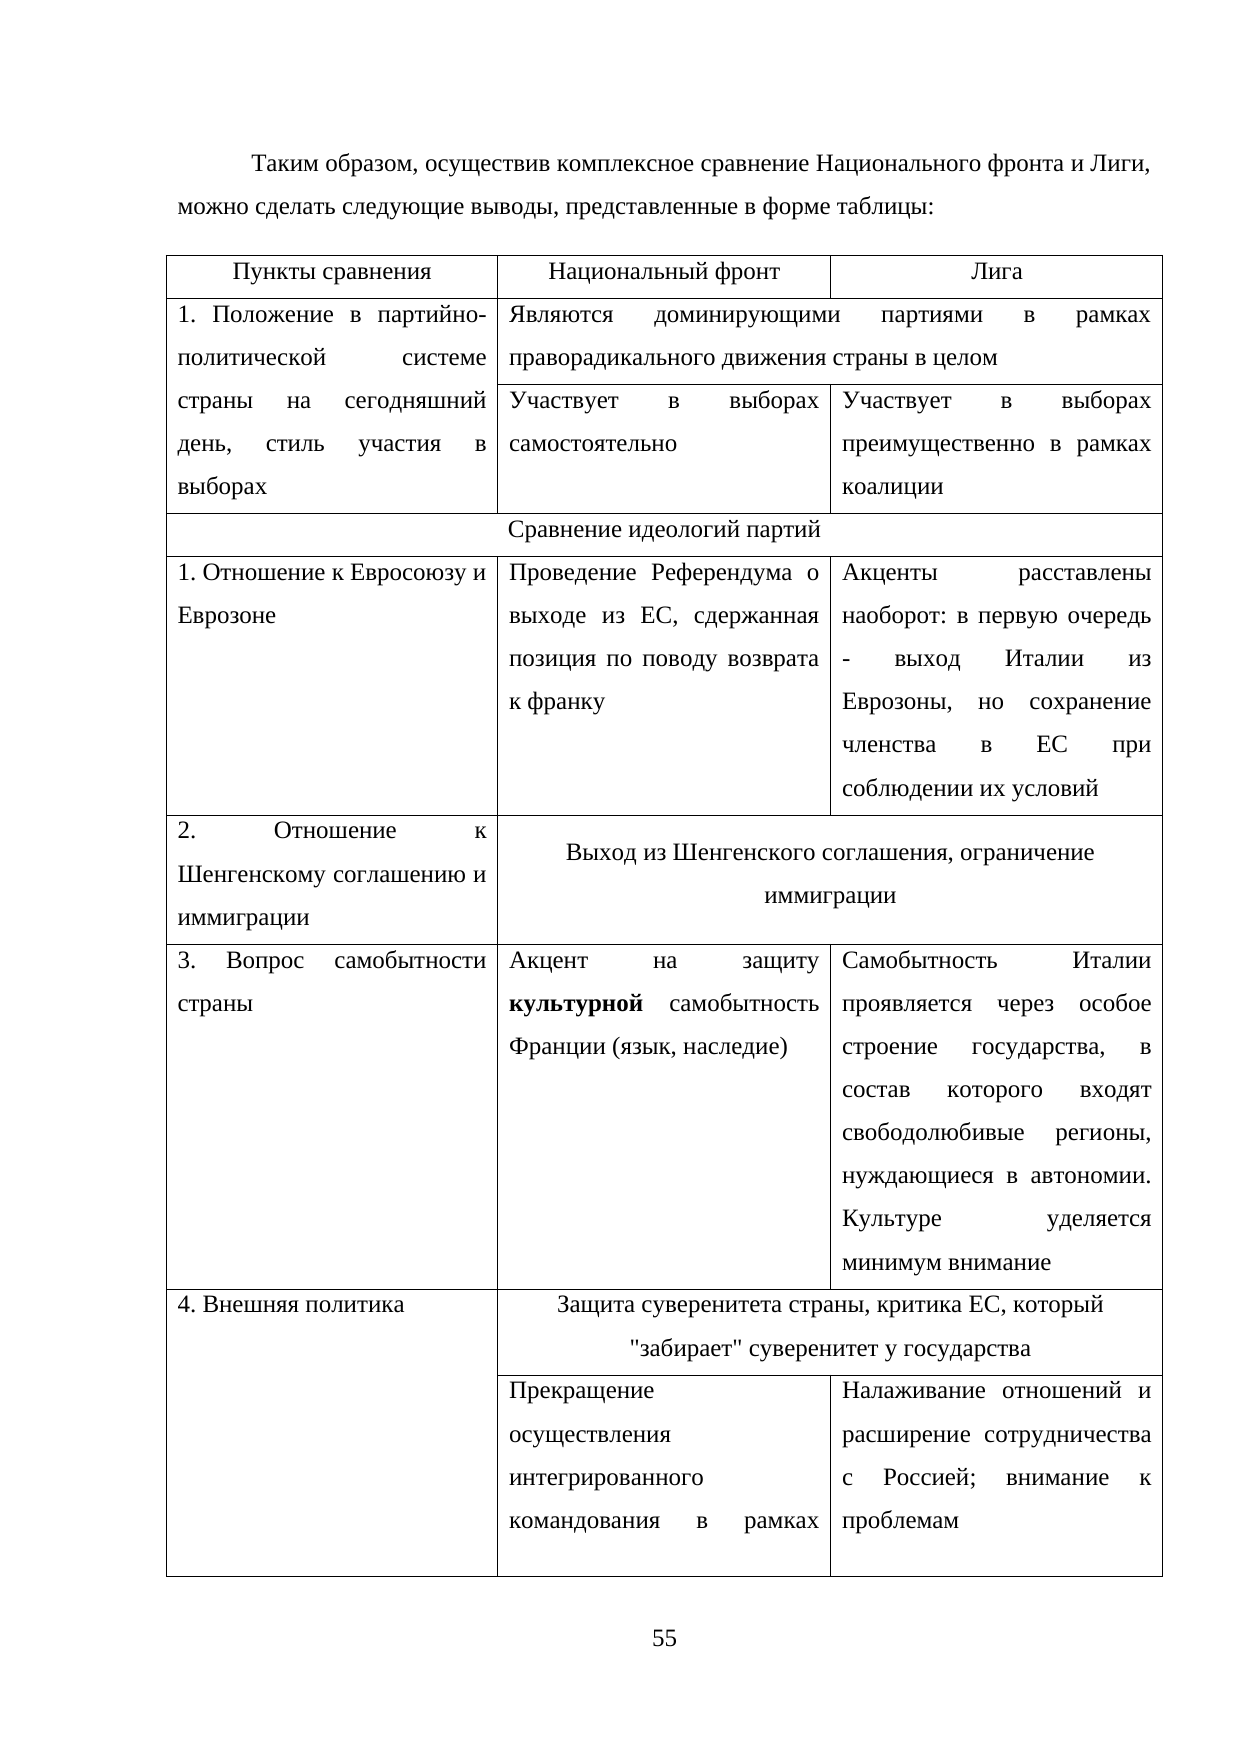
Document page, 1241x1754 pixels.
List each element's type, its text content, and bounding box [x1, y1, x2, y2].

table_cell Акцент на защиту культурной самобытность Франции (язык, наследие) [498, 945, 830, 1288]
table_cell Участвует в выборах самостоятельно [498, 385, 830, 513]
table_header Национальный фронт [498, 256, 830, 298]
table_cell Проведение Референдума о выходе из ЕС, сдержанная позиция по поводу возврата к франку [498, 557, 830, 814]
table_cell Самобытность Италии проявляется через особое строение государства, в состав которого входят свободолюбивые регионы, нуждающиеся в автономии. Культуре уделяется минимум внимание [831, 945, 1162, 1288]
table_cell 4. Внешняя политика [167, 1290, 497, 1576]
table_cell Являются доминирующими партиями в рамках праворадикального движения страны в целом [498, 299, 1162, 384]
table_cell 1. Положение в партийно-политической системе страны на сегодняшний день, стиль участия в выборах [167, 299, 497, 513]
list Таким образом, осуществив комплексное сравнение Национального фронта и Лиги, можно сделать следующие выводы, представленные в форме таблицы: [177, 176, 1152, 219]
table_header Пункты сравнения [167, 256, 497, 298]
table_cell 2. Отношение к Шенгенскому соглашению и иммиграции [167, 816, 497, 944]
table_cell Акценты расставлены наоборот: в первую очередь - выход Италии из Еврозоны, но сохранение членства в ЕС при соблюдении их условий [831, 557, 1162, 814]
table_cell 3. Вопрос самобытности страны [167, 945, 497, 1288]
table_cell Участвует в выборах преимущественно в рамках коалиции [831, 385, 1162, 513]
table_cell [498, 1376, 830, 1576]
table_cell Защита суверенитета страны, критика ЕС, который "забирает" суверенитет у государства [498, 1290, 1162, 1374]
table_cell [831, 1376, 1162, 1576]
table_header Лига [831, 256, 1162, 298]
table_cell Сравнение идеологий партий [167, 514, 1162, 556]
table_cell Выход из Шенгенского соглашения, ограничение иммиграции [498, 816, 1162, 944]
table_cell 1. Отношение к Евросоюзу и Еврозоне [167, 557, 497, 814]
